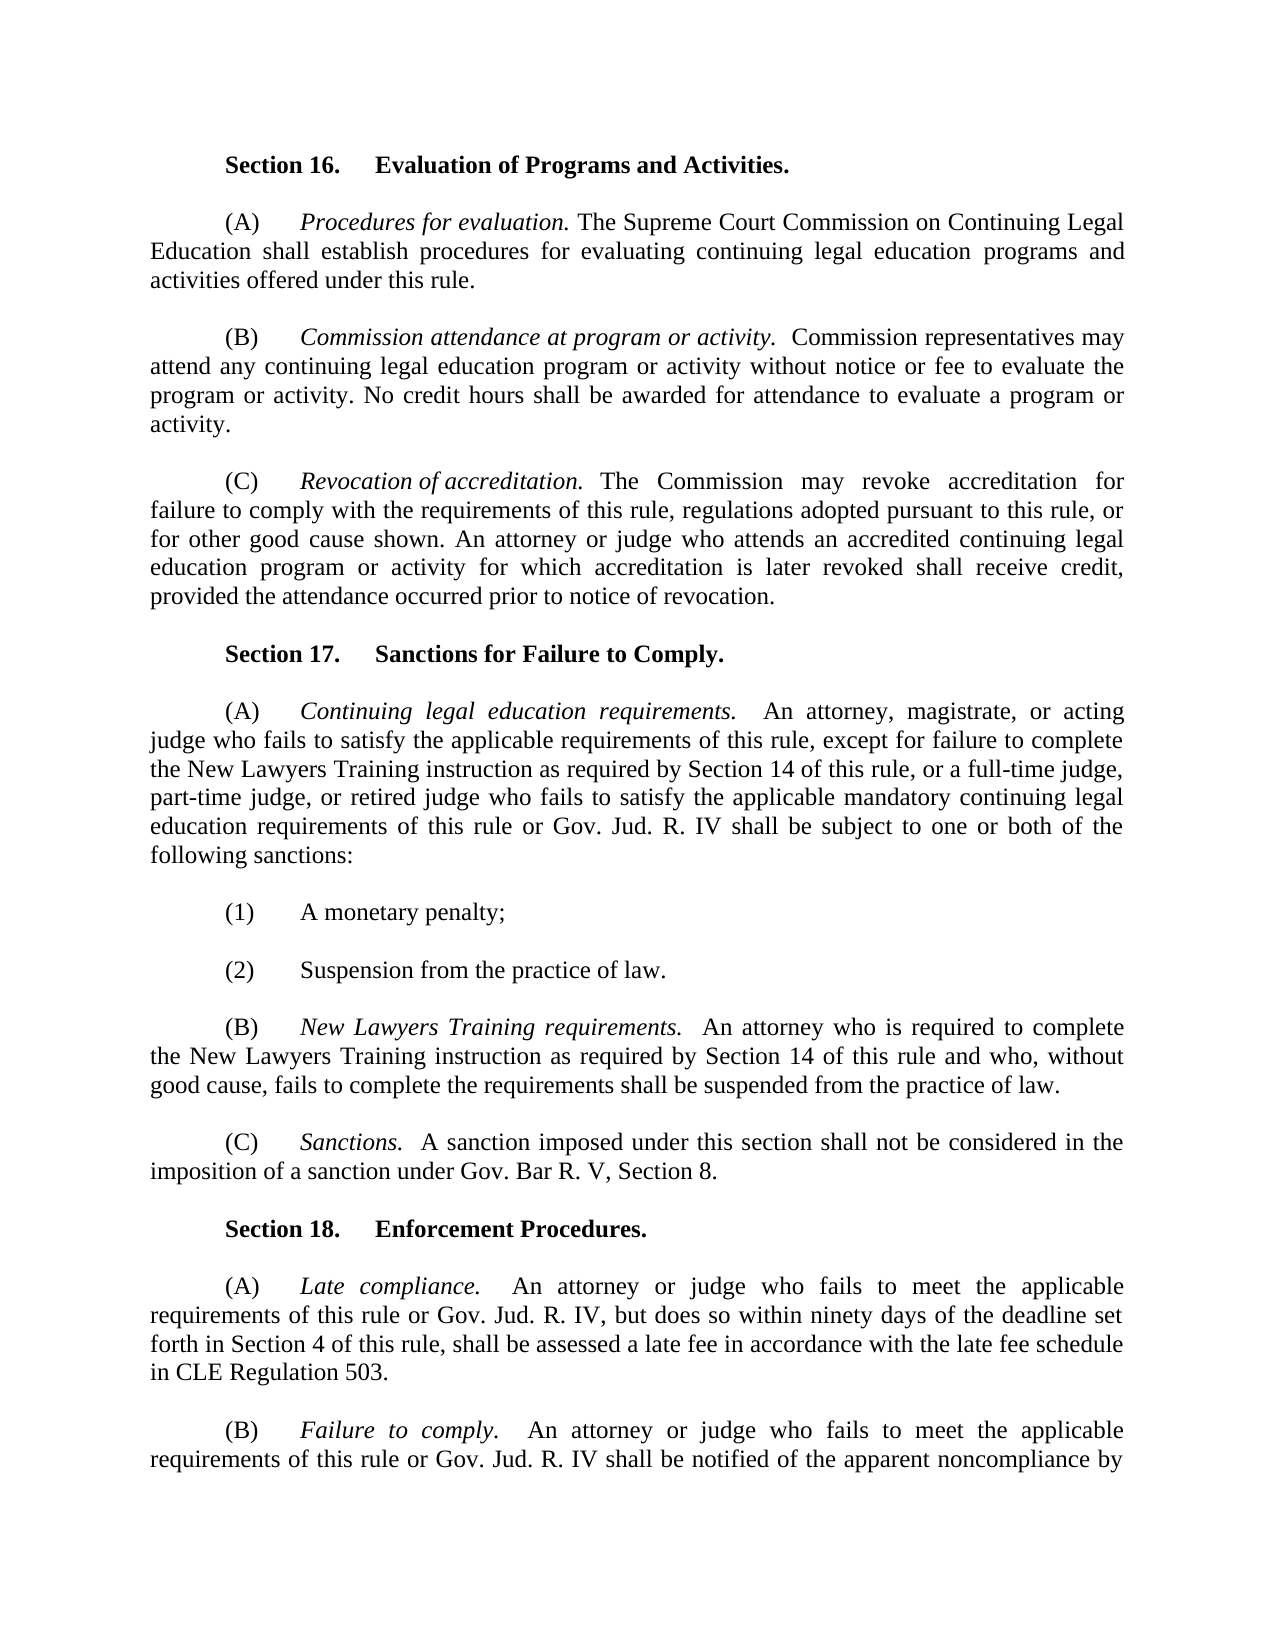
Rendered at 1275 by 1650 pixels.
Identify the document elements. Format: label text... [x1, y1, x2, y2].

text (1) A monetary penalty; [150, 897, 1125, 926]
text (A) Late compliance. An attorney or judge who fails to meet the applicable requirements of this rule or Gov. Jud. R. IV, but does so within ninety days of the deadline set forth in Section 4 of this rule, shall be assessed a late fee in accordance with the late fee schedule in CLE Regulation 503. [150, 1271, 1125, 1386]
text (B) Commission attendance at program or activity. Commission representatives may attend any continuing legal education program or activity without notice or fee to evaluate the program or activity. No credit hours shall be awarded for attendance to evaluate a program or activity. [150, 322, 1125, 437]
text (A) Continuing legal education requirements. An attorney, magistrate, or acting judge who fails to satisfy the applicable requirements of this rule, except for failure to complete the New Lawyers Training instruction as required by Section 14 of this rule, or a full-time judge, part-time judge, or retired judge who fails to satisfy the applicable mandatory continuing legal education requirements of this rule or Gov. Jud. R. IV shall be subject to one or both of the following sanctions: [150, 696, 1125, 869]
text (A) Procedures for evaluation. The Supreme Court Commission on Continuing Legal Education shall establish procedures for evaluating continuing legal education programs and activities offered under this rule. [150, 207, 1125, 294]
text Section 17. Sanctions for Failure to Comply. [150, 639, 1125, 667]
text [150, 1415, 1125, 1472]
text Section 18. Enforcement Procedures. [150, 1214, 1125, 1242]
text (B) New Lawyers Training requirements. An attorney who is required to complete the New Lawyers Training instruction as required by Section 14 of this rule and who, without good cause, fails to complete the requirements shall be suspended from the practice of law. [150, 1012, 1125, 1099]
text (2) Suspension from the practice of law. [150, 955, 1125, 984]
text Section 16. Evaluation of Programs and Activities. [150, 150, 1125, 179]
text (C) Sanctions. A sanction imposed under this section shall not be considered in the imposition of a sanction under Gov. Bar R. V, Section 8. [150, 1127, 1125, 1185]
text (C) Revocation of accreditation. The Commission may revoke accreditation for failure to comply with the requirements of this rule, regulations adopted pursuant to this rule, or for other good cause shown. An attorney or judge who attends an accredited continuing legal education program or activity for which accreditation is later revoked shall receive credit, provided the attendance occurred prior to notice of revocation. [150, 466, 1125, 610]
